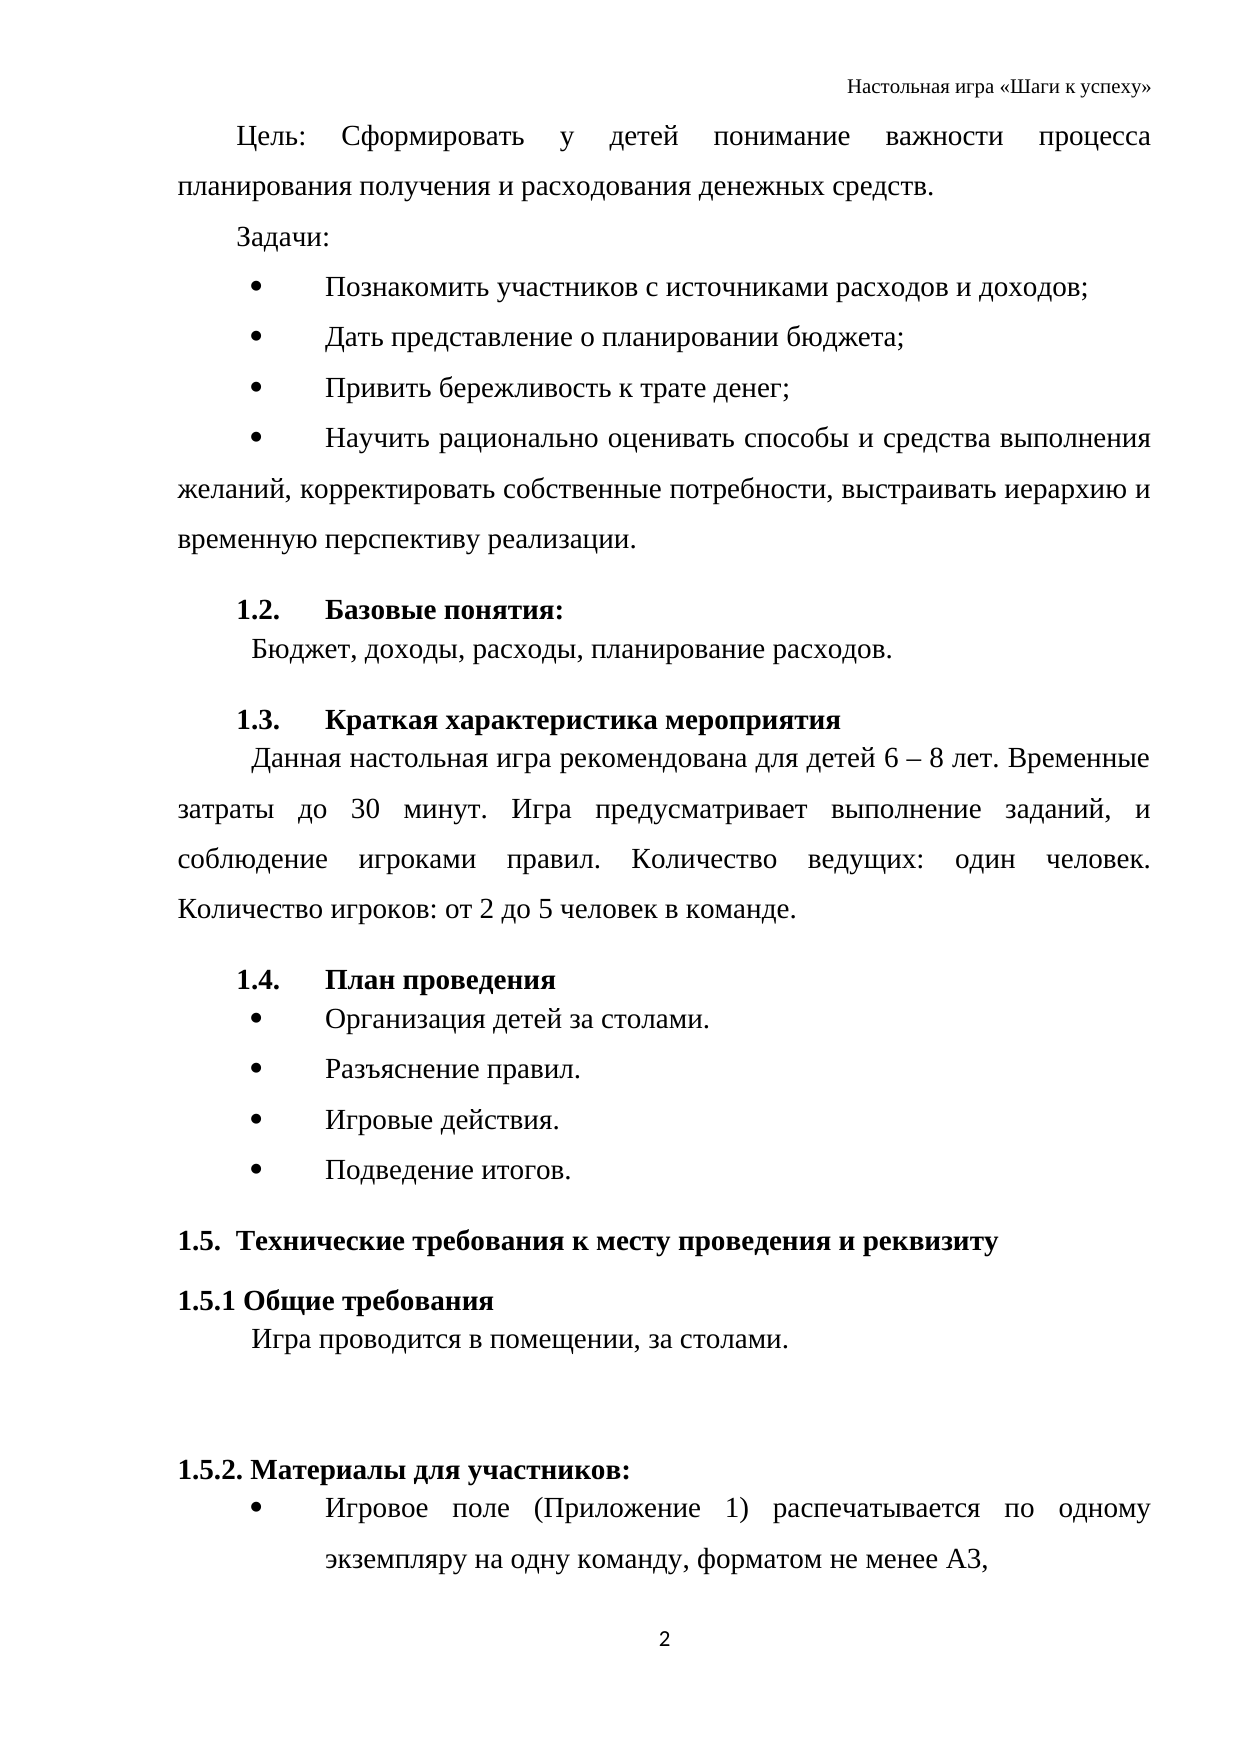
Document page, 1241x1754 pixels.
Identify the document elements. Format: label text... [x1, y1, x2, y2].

list Организация детей за столами. [177, 1001, 1152, 1035]
list Подведение итогов. [177, 1152, 1152, 1186]
text Игра проводится в помещении, за столами. [177, 1321, 1152, 1355]
list Привить бережливость к трате денег; [177, 370, 1152, 403]
list Научить рационально оценивать способы и средства выполнения желаний, корректировать собственные потребности, выстраивать иерархию и временную перспективу реализации. [177, 420, 1152, 554]
text Задачи: [177, 219, 1152, 252]
text Бюджет, доходы, расходы, планирование расходов. [177, 631, 1152, 664]
subtitle Краткая характеристика мероприятия [236, 702, 1152, 735]
list Игровое поле (Приложение 1) распечатывается по одному экземпляру на одну команду, форматом не менее А3, [251, 1491, 1152, 1574]
list Познакомить участников с источниками расходов и доходов; [177, 269, 1152, 303]
subtitle Базовые понятия: [236, 592, 1152, 626]
text Цель: Сформировать у детей понимание важности процесса планирования получения и расходования денежных средств. [177, 118, 1152, 202]
subtitle План проведения [236, 962, 1152, 996]
subtitle 1.5.2. Материалы для участников: [177, 1452, 1152, 1486]
text Данная настольная игра рекомендована для детей 6 – 8 лет. Временные затраты до 30 минут. Игра предусматривает выполнение заданий, и соблюдение игроками правил. Количество ведущих: один человек. Количество игроков: от 2 до 5 человек в команде. [177, 740, 1152, 925]
subtitle 1.5.1 Общие требования [177, 1283, 1152, 1316]
subtitle 1.5. Технические требования к месту проведения и реквизиту [177, 1223, 1152, 1257]
list Игровые действия. [177, 1102, 1152, 1136]
list Разъяснение правил. [177, 1051, 1152, 1085]
list Дать представление о планировании бюджета; [177, 319, 1152, 353]
